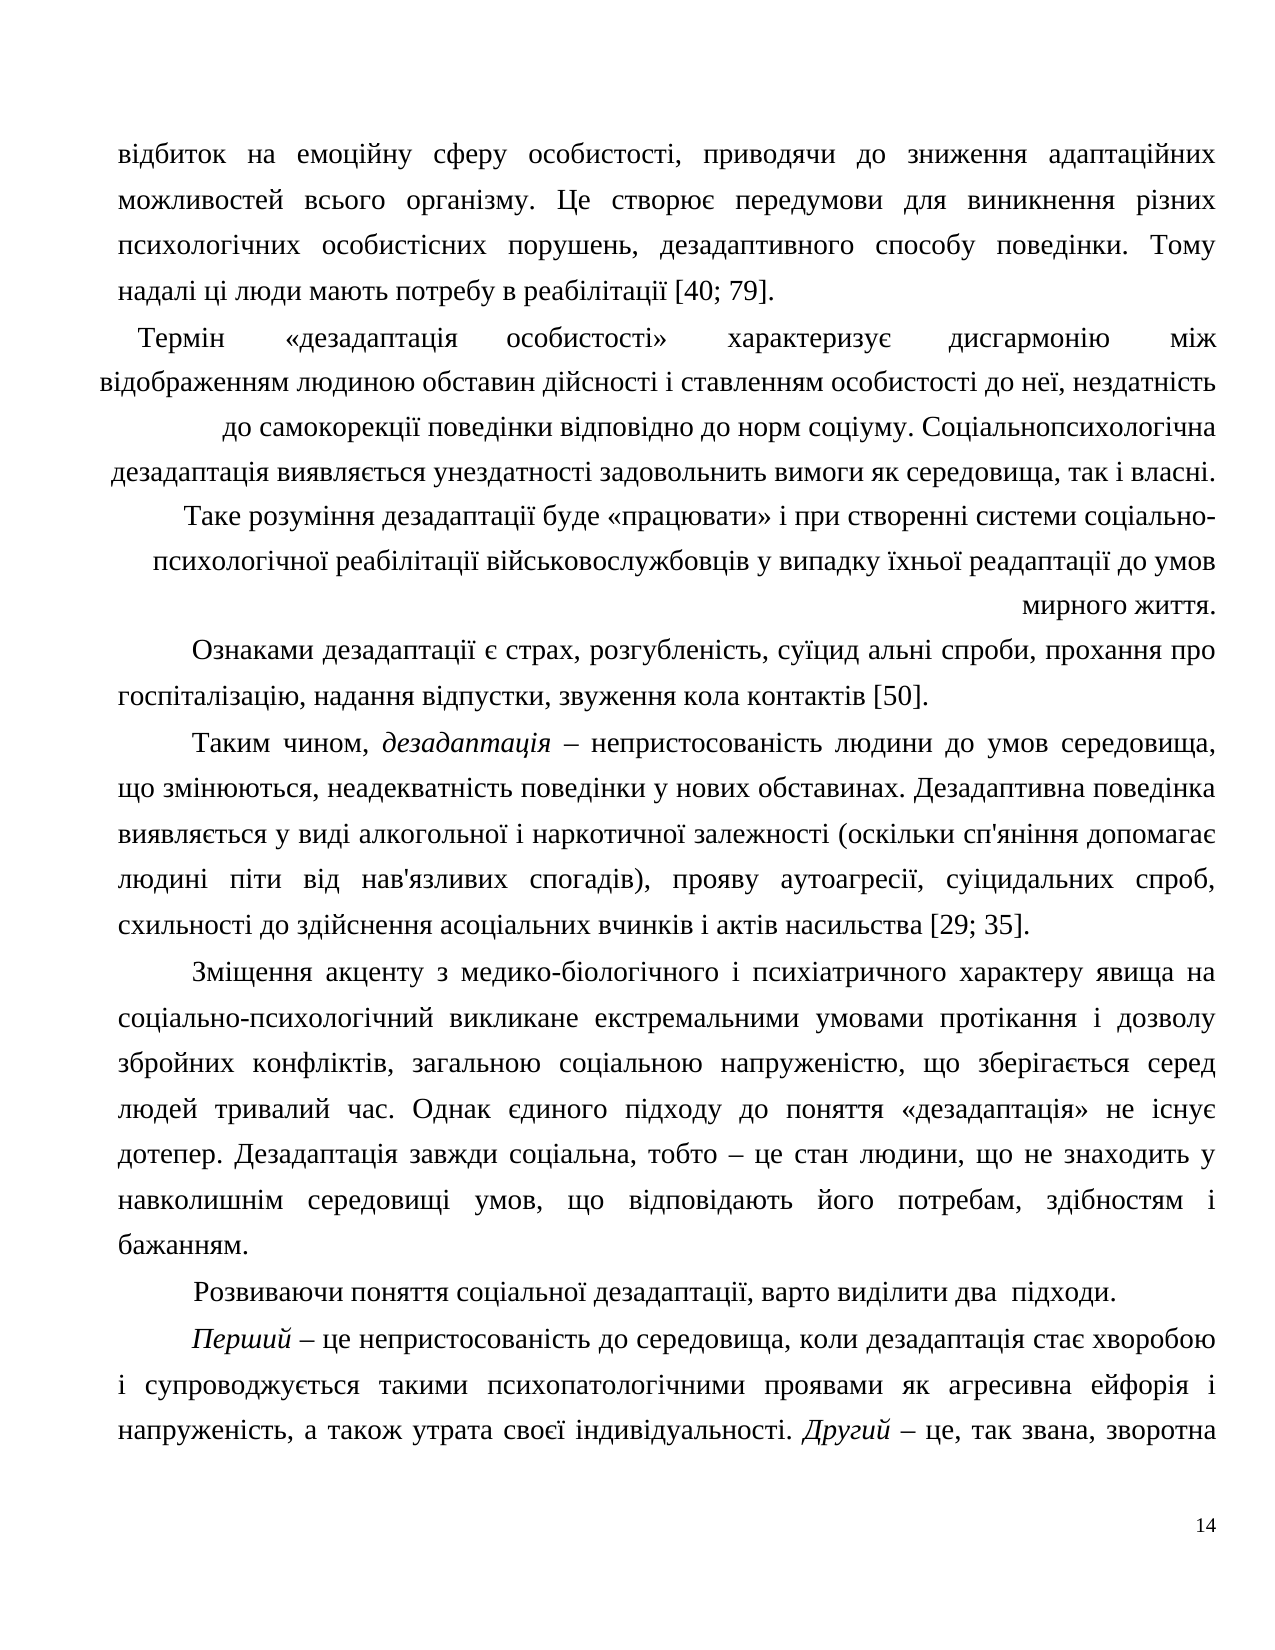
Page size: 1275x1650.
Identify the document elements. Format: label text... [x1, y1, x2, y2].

text Розвиваючи поняття соціальної дезадаптації, варто виділити два підходи. [193, 1274, 1217, 1308]
text Зміщення акценту з медико-біологічного і психіатричного характеру явища на соціально-психологічний викликане екстремальними умовами протікання і дозволу збройних конфліктів, загальною соціальною напруженістю, що зберігається серед людей тривалий час. Однак єдиного підходу до поняття «дезадаптація» не існує дотепер. Дезадаптація завжди соціальна, тобто – це стан людини, що не знаходить у навколишнім середовищі умов, що відповідають його потребам, здібностям і бажанням. [118, 954, 1217, 1261]
text Таким чином, дезадаптація – непристосованість людини до умов середовища, що змінюються, неадекватність поведінки у нових обставинах. Дезадаптивна поведінка виявляється у виді алкогольної і наркотичної залежності (оскільки сп'яніння допомагає людині піти від нав'язливих спогадів), прояву аутоагресії, суіцидальних спроб, схильності до здійснення асоціальних вчинків і актів насильства [29; 35]. [118, 725, 1217, 941]
text Термін «дезадаптація особистості» характеризує дисгармонію між відображенням людиною обставин дійсності і ставленням особистості до неї, нездатність до самокорекції поведінки відповідно до норм соціуму. Соціальнопсихологічна дезадаптація виявляється унездатності задовольнить вимоги як середовища, так і власні. Таке розуміння дезадаптації буде «працювати» і при створенні системи соціально-психологічної реабілітації військовослужбовців у випадку їхньої реадаптації до умов мирного життя. [81, 320, 1216, 621]
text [118, 136, 1217, 306]
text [118, 1321, 1217, 1446]
text Ознаками дезадаптації є страх, розгубленість, суїцид альні спроби, прохання про госпіталізацію, надання відпустки, звуження кола контактів [50]. [118, 632, 1217, 711]
